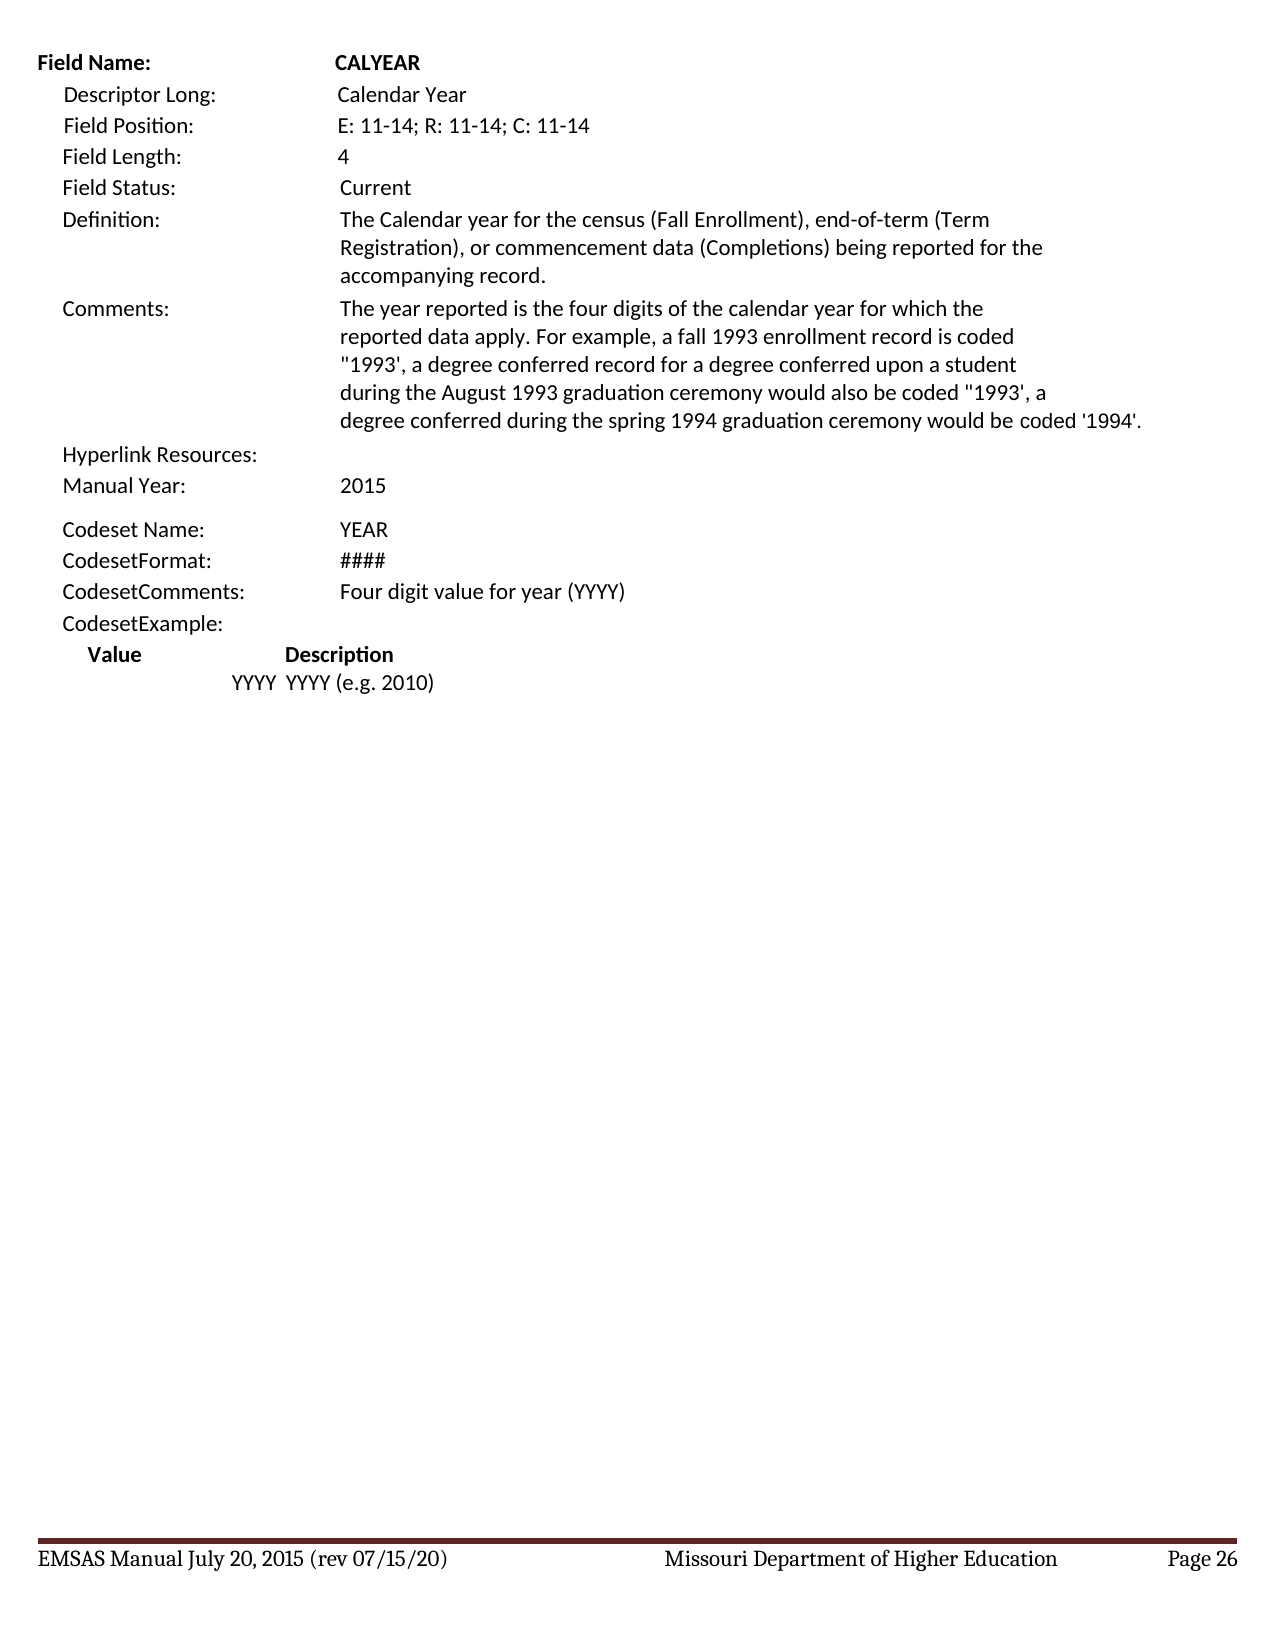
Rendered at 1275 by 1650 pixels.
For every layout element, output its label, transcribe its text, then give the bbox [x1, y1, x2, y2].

text CodesetExample: [37, 609, 1237, 637]
text "1993', a degree conferred record for a degree conferred upon a student [37, 350, 1237, 378]
text Codeset Name: YEAR [37, 515, 1237, 543]
text during the August 1993 graduation ceremony would also be coded "1993', a [37, 378, 1237, 406]
text Field Position: E: 11-14; R: 11-14; C: 11-14 [37, 111, 1237, 139]
text Registration), or commencement data (Completions) being reported for the [37, 233, 1237, 261]
text Hyperlink Resources: [37, 440, 1237, 468]
text degree conferred during the spring 1994 graduation ceremony would be coded '1994'. [37, 406, 1237, 434]
text Manual Year: 2015 [37, 471, 1237, 499]
text reported data apply. For example, a fall 1993 enrollment record is coded [37, 322, 1237, 350]
text Value Description [37, 640, 1237, 668]
text accompanying record. [37, 261, 1237, 289]
text Comments: The year reported is the four digits of the calendar year for which the [37, 294, 1237, 322]
text Descriptor Long: Calendar Year [37, 80, 1237, 108]
text CodesetComments: Four digit value for year (YYYY) [37, 577, 1237, 606]
text YYYY YYYY (e.g. 2010) [37, 668, 1237, 696]
text Field Length: 4 [37, 142, 1237, 170]
text Definition: The Calendar year for the census (Fall Enrollment), end-of-term (Term [37, 205, 1237, 233]
text CodesetFormat: #### [37, 546, 1237, 574]
text Field Name: CALYEAR [37, 48, 1237, 77]
text Field Status: Current [37, 173, 1237, 202]
